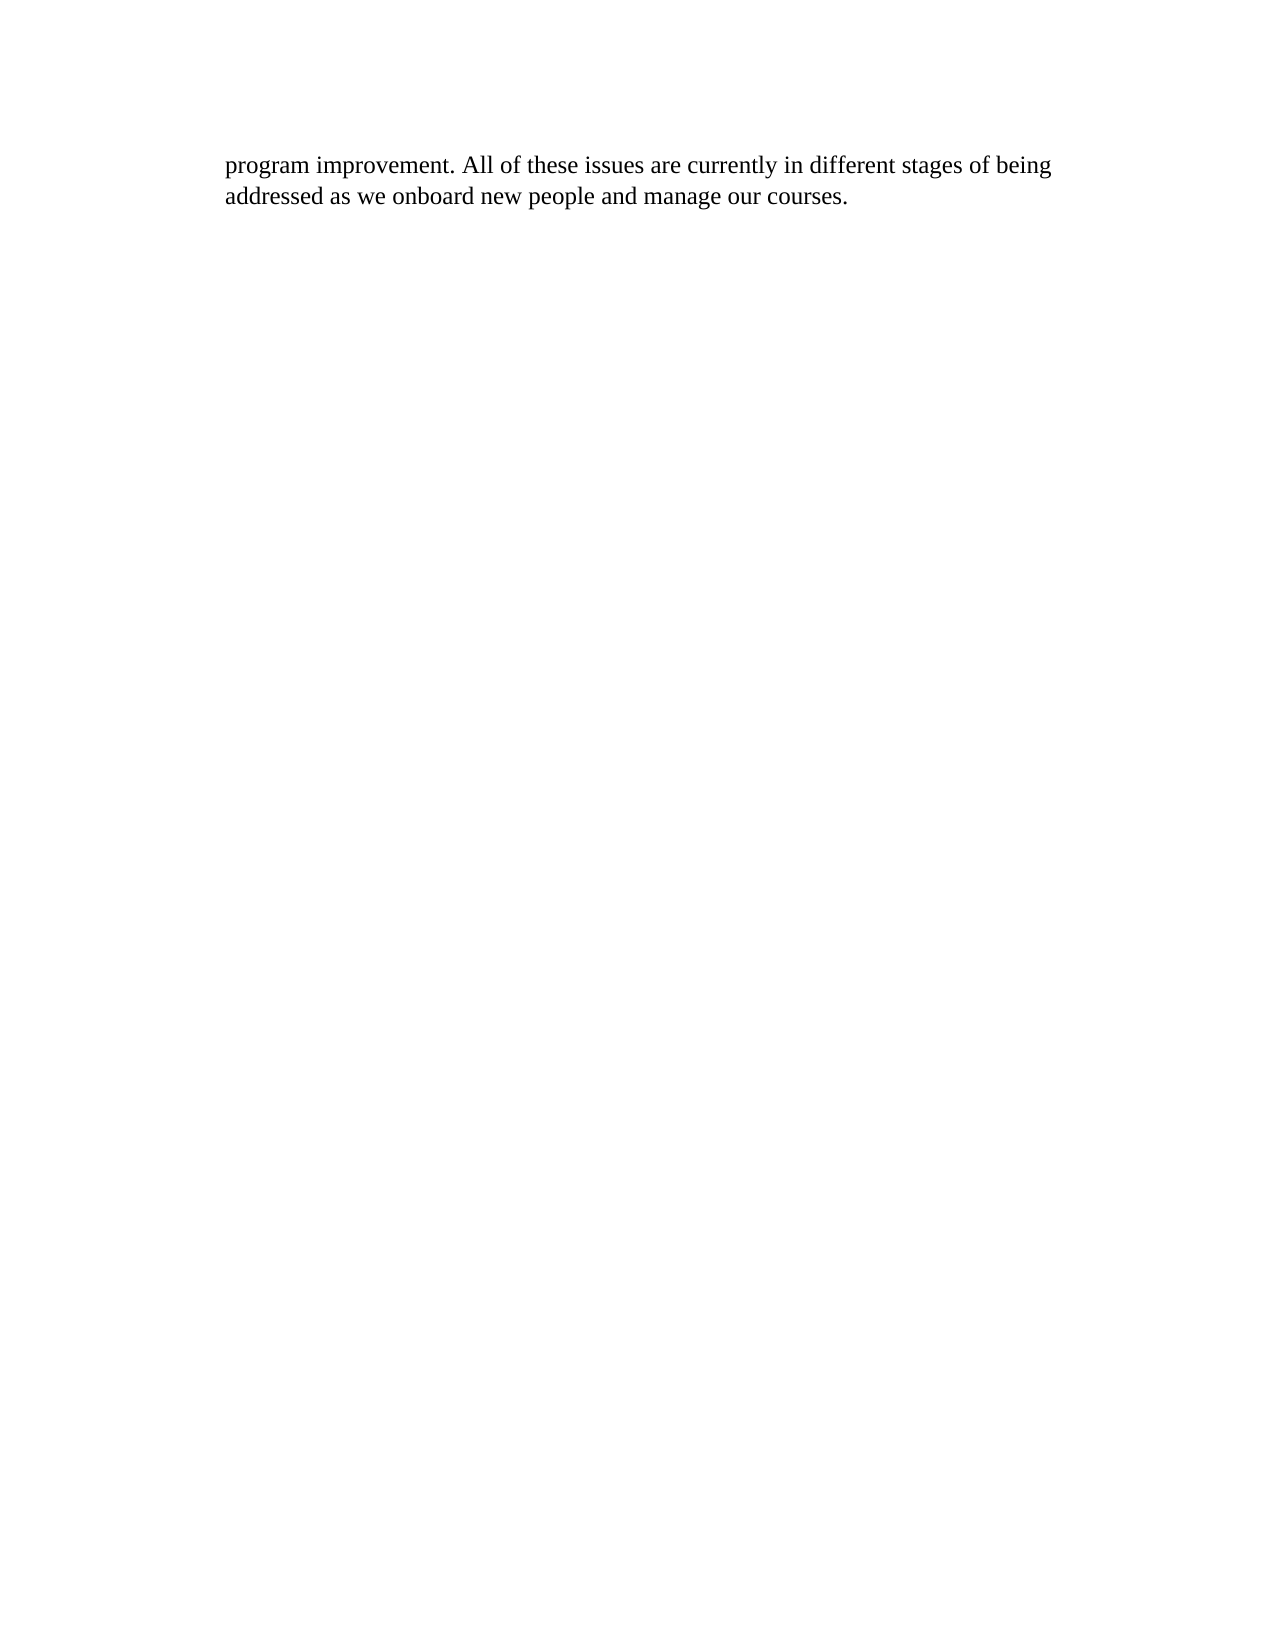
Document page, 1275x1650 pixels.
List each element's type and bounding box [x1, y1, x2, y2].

text [225, 150, 1125, 210]
